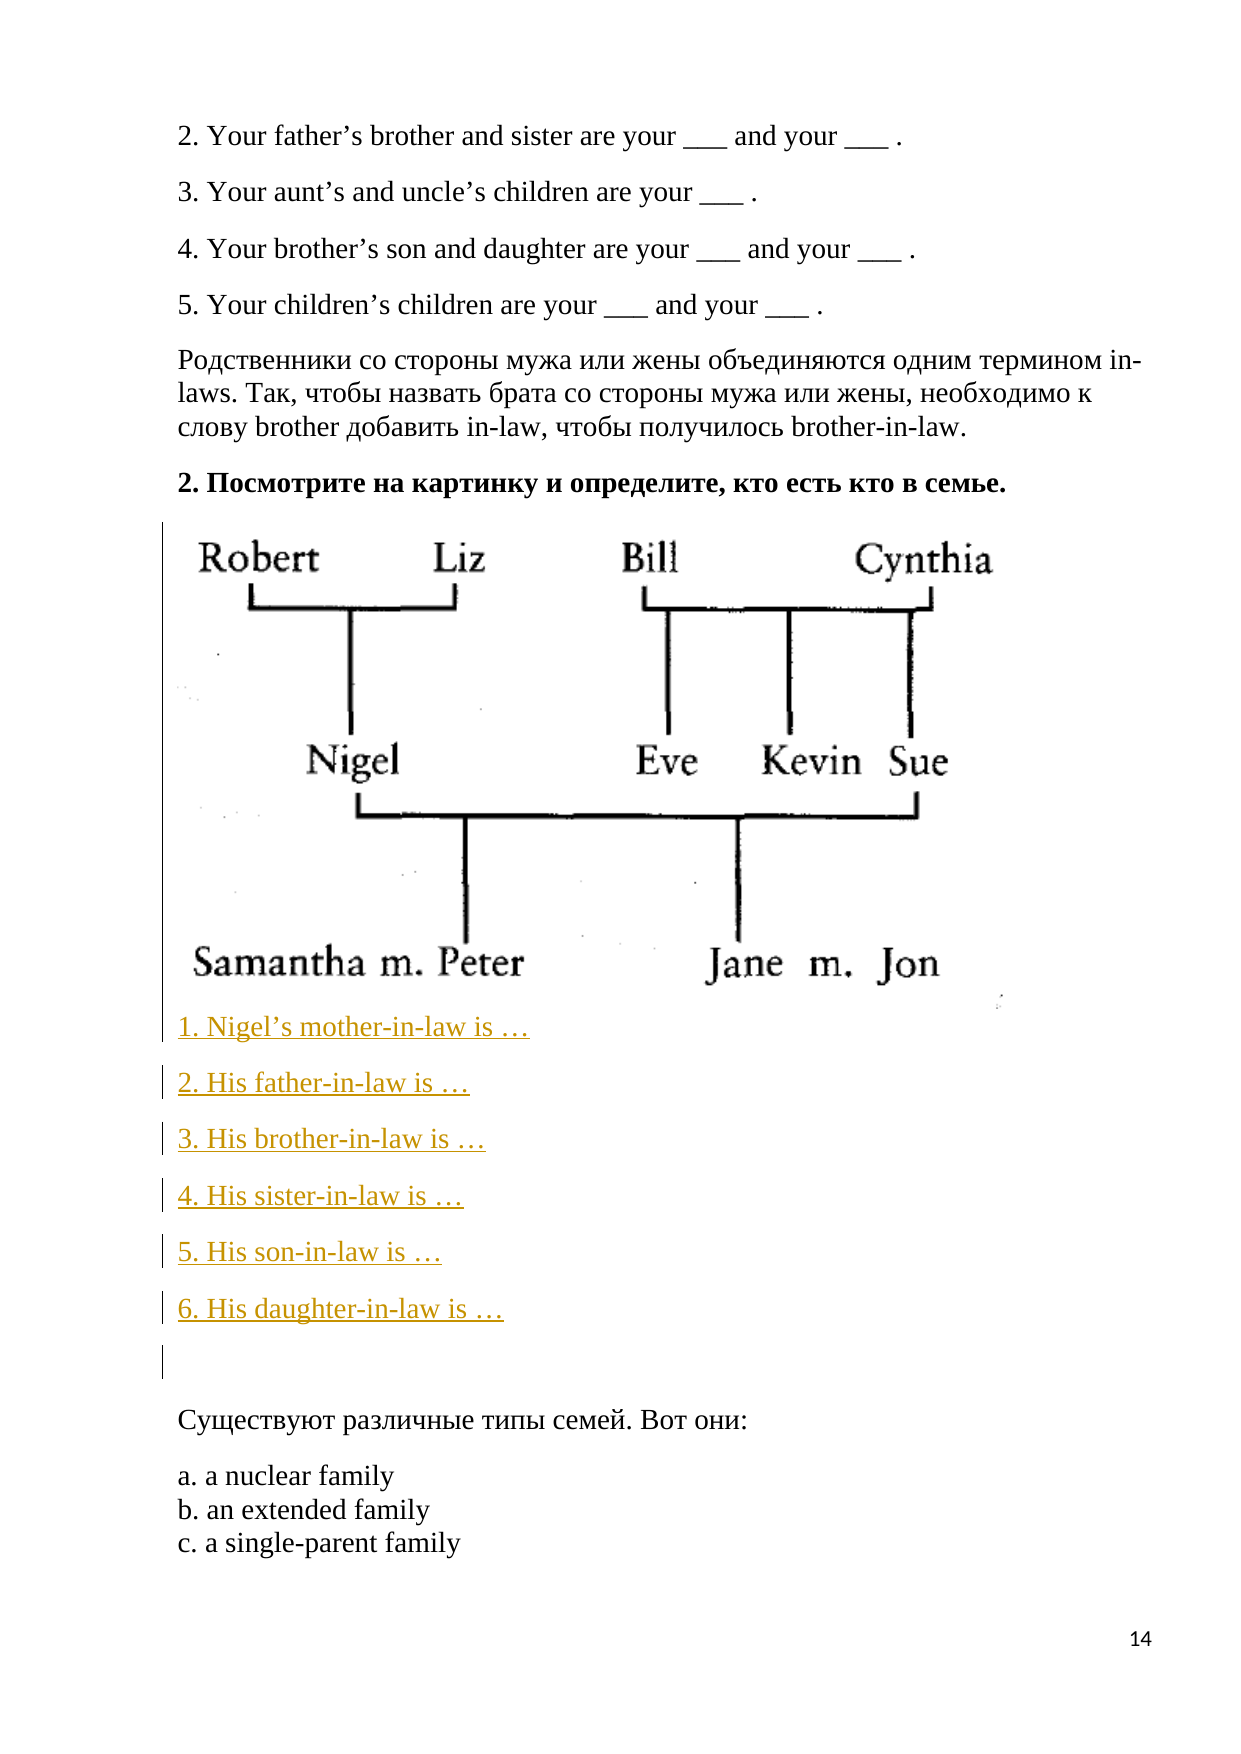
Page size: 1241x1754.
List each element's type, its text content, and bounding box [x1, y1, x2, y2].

text 4. Your brother’s son and daughter are your ___ and your ___ . [177, 231, 1152, 264]
text 2. Посмотрите на картинку и определите, кто есть кто в семье. [177, 465, 1152, 499]
text Родственники со стороны мужа или жены объединяются одним термином in-laws. Так, чтобы назвать брата со стороны мужа или жены, необходимо к слову brother добавить in-law, чтобы получилось brother-in-law. [177, 342, 1152, 442]
text 3. Your aunt’s and uncle’s children are your ___ . [177, 174, 1152, 208]
picture [177, 521, 1019, 1009]
text Существуют различные типы семей. Вот они: [177, 1402, 1152, 1435]
text 2. Your father’s brother and sister are your ___ and your ___ . [177, 118, 1152, 152]
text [177, 1458, 1152, 1559]
text 5. Your children’s children are your ___ and your ___ . [177, 287, 1152, 321]
